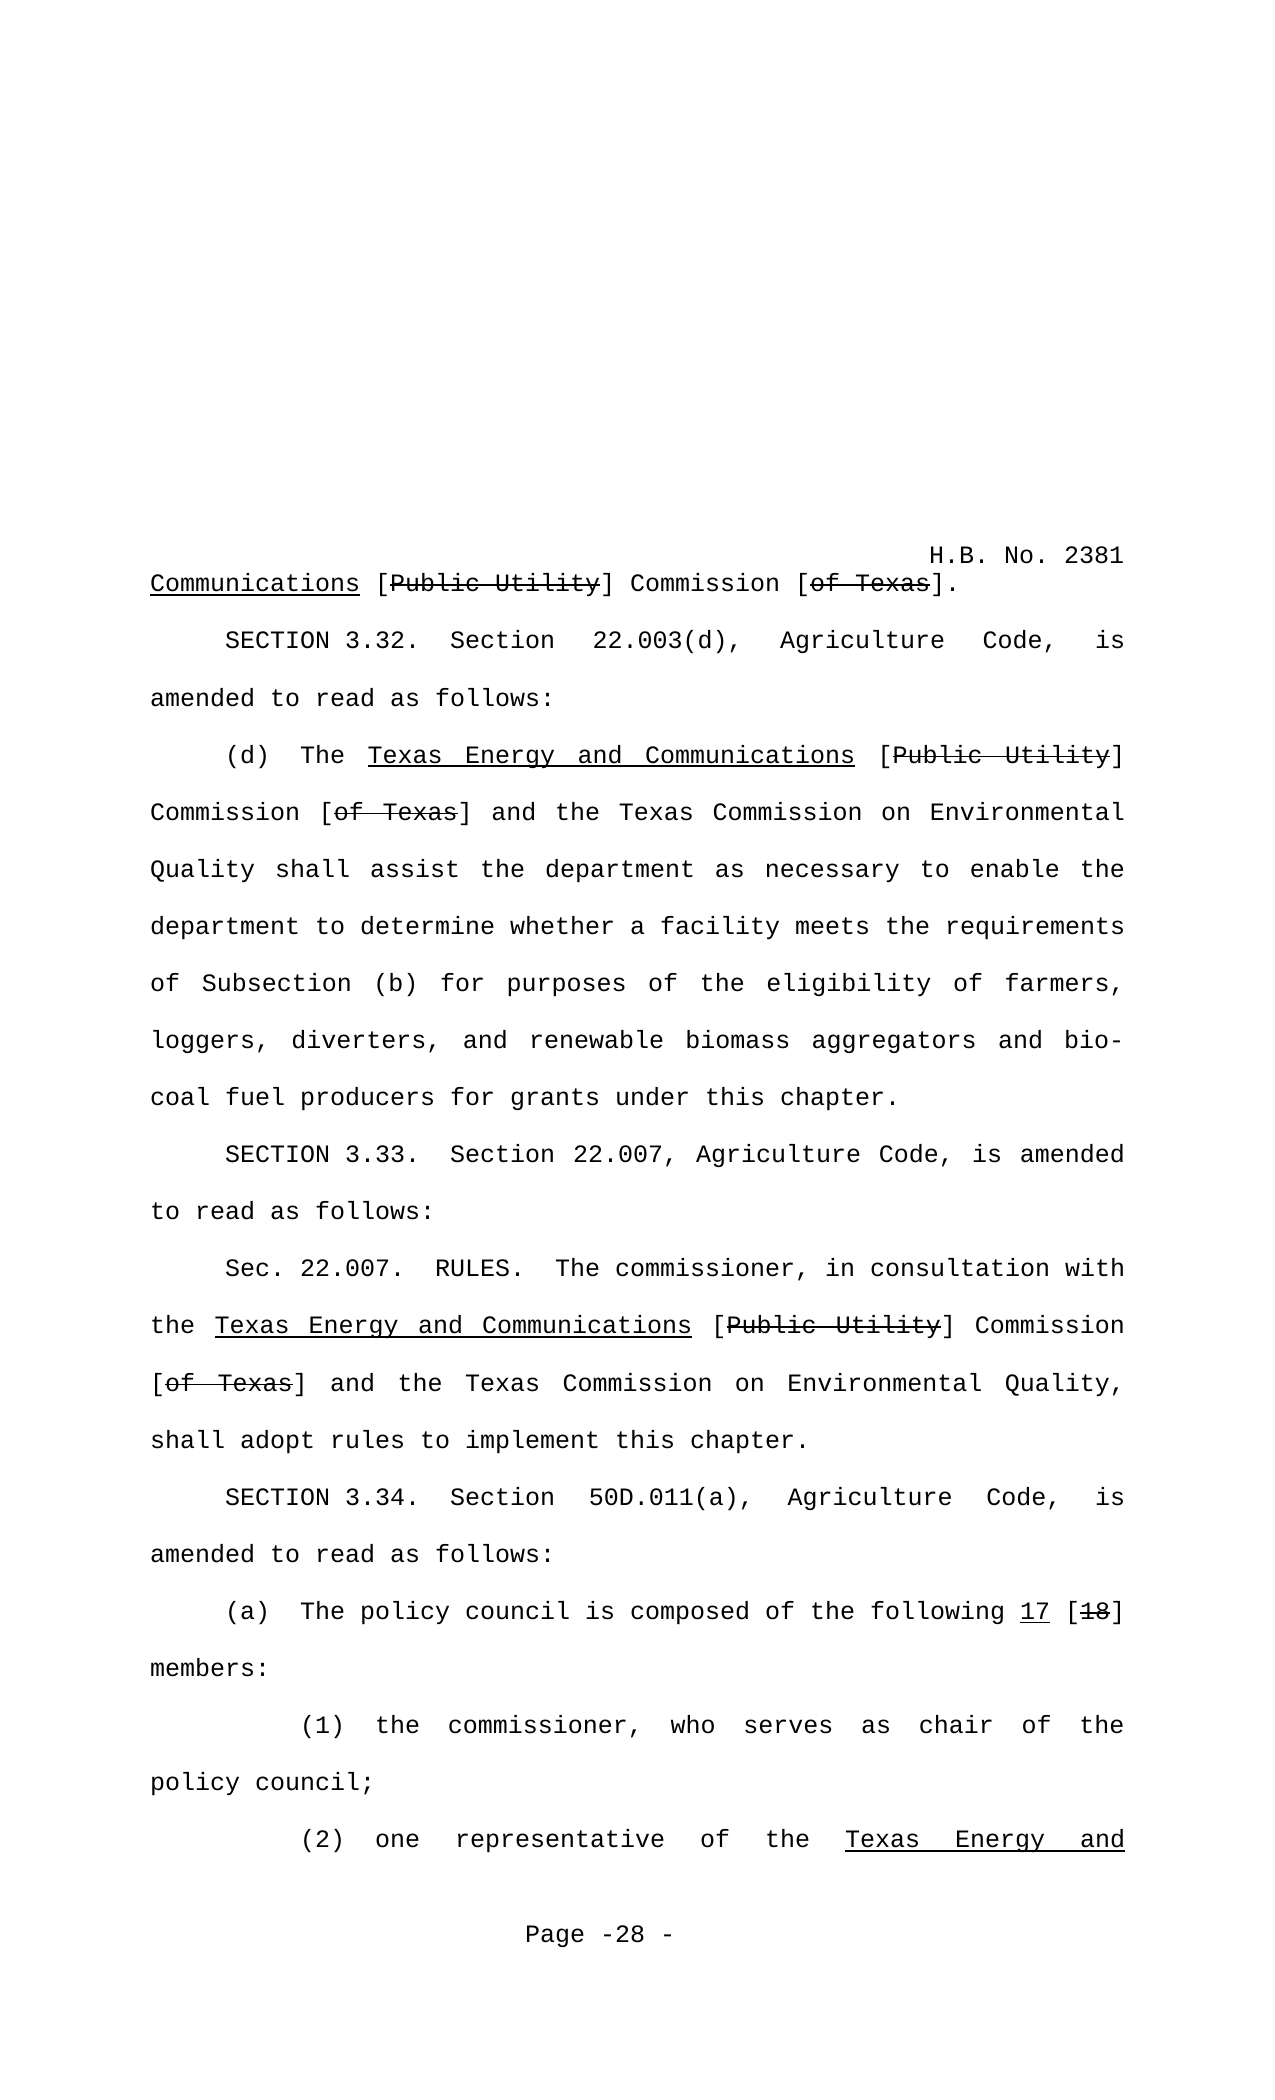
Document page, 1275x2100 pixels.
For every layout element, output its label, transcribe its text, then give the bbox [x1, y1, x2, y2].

text (1) the commissioner, who serves as chair of the policy council; [150, 1712, 1125, 1798]
text SECTION 3.34. Section 50D.011(a), Agriculture Code, is amended to read as follows: [150, 1484, 1125, 1570]
text (d) The Texas Energy and Communications [Public Utility] Commission [of Texas] and the Texas Commission on Environmental Quality shall assist the department as necessary to enable the department to determine whether a facility meets the requirements of Subsection (b) for purposes of the eligibility of farmers, loggers, diverters, and renewable biomass aggregators and bio-coal fuel producers for grants under this chapter. [150, 742, 1125, 1113]
text SECTION 3.32. Section 22.003(d), Agriculture Code, is amended to read as follows: [150, 628, 1125, 713]
text SECTION 3.33. Section 22.007, Agriculture Code, is amended to read as follows: [150, 1142, 1125, 1227]
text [150, 571, 1125, 599]
text Sec. 22.007. RULES. The commissioner, in consultation with the Texas Energy and Communications [Public Utility] Commission [of Texas] and the Texas Commission on Environmental Quality, shall adopt rules to implement this chapter. [150, 1256, 1125, 1456]
text (a) The policy council is composed of the following 17 [18] members: [150, 1598, 1125, 1684]
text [150, 1827, 1125, 1855]
